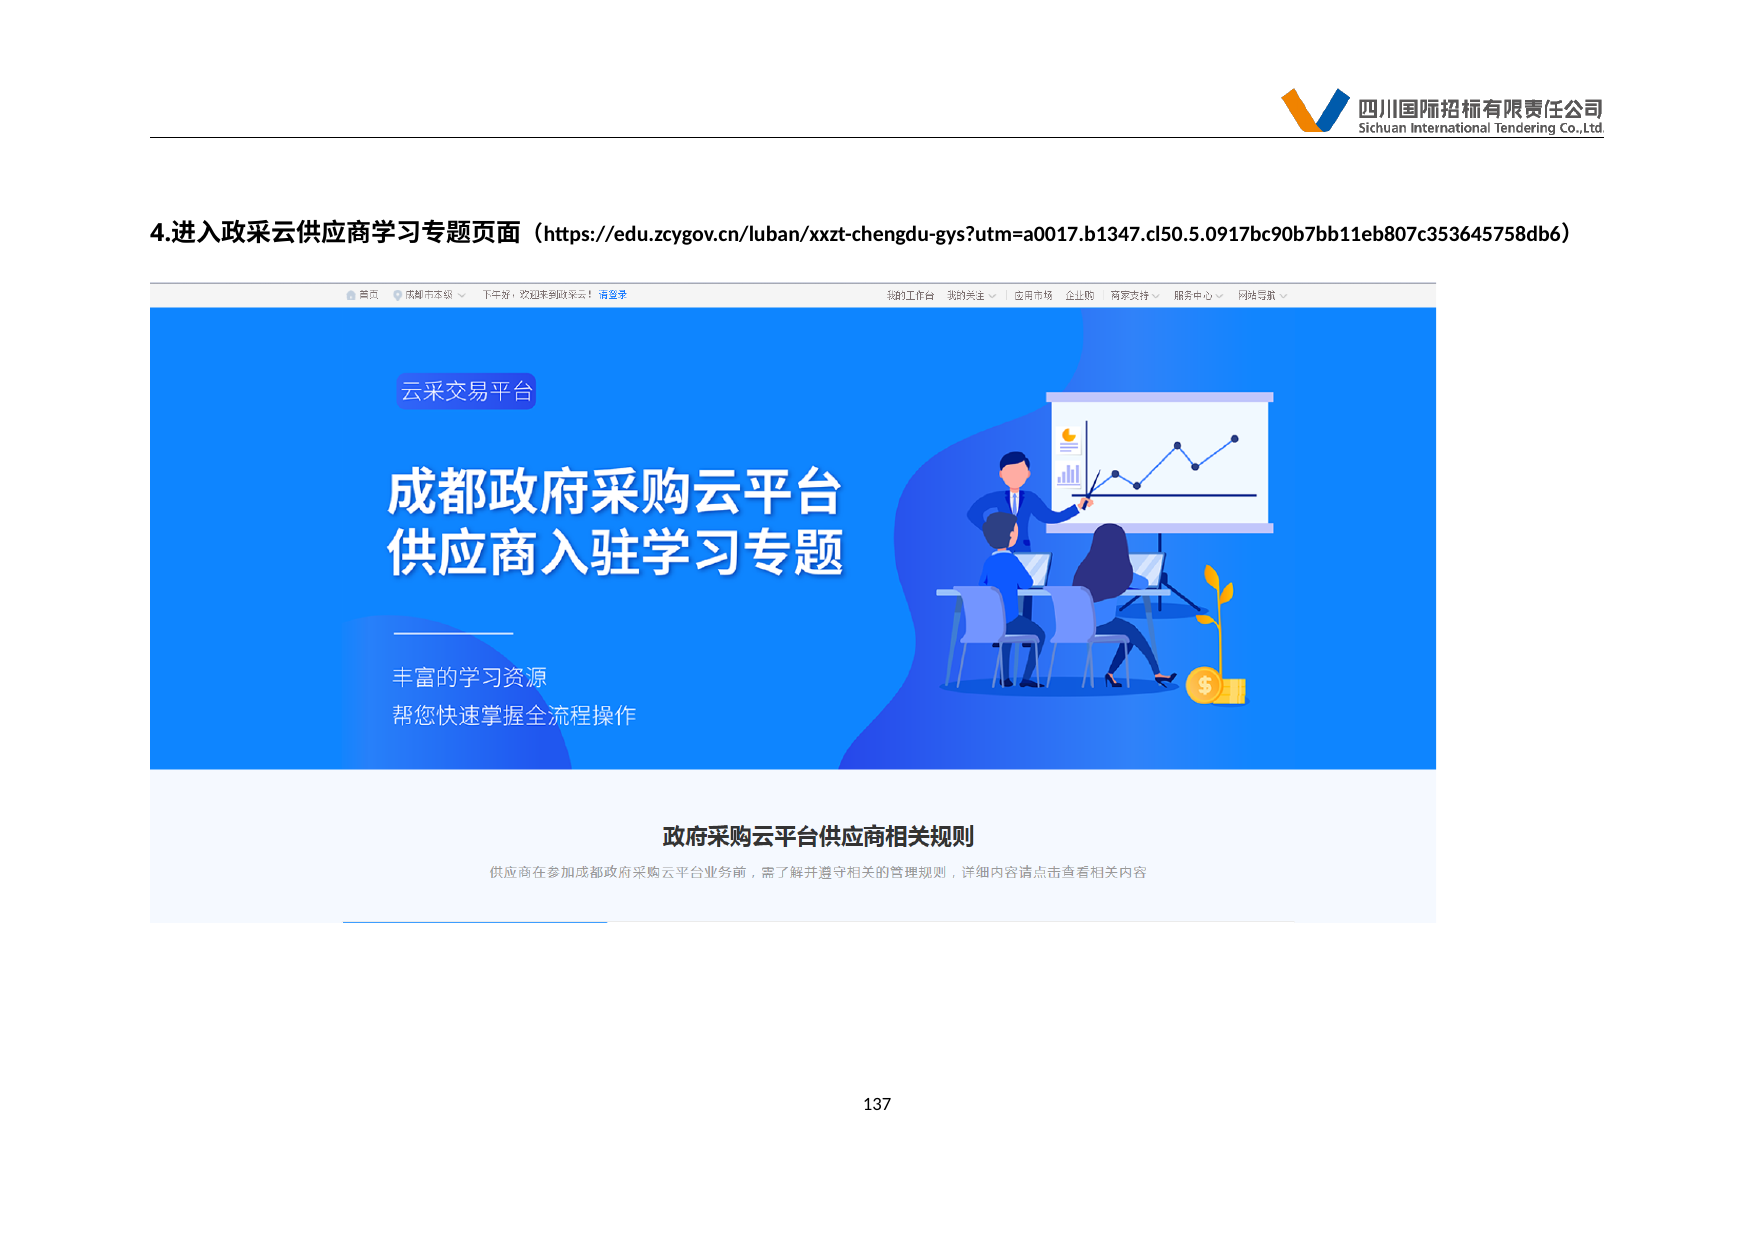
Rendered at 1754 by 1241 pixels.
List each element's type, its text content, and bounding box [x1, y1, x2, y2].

picture [1281, 88, 1604, 135]
picture [150, 282, 1437, 923]
text 4.进入政采云供应商学习专题页面（https://edu.zcygov.cn/luban/xxzt-chengdu-gys?utm=a0017.b1347.cl50.5.0917bc90b7bb11eb807c353645758db6） [150, 198, 1604, 263]
